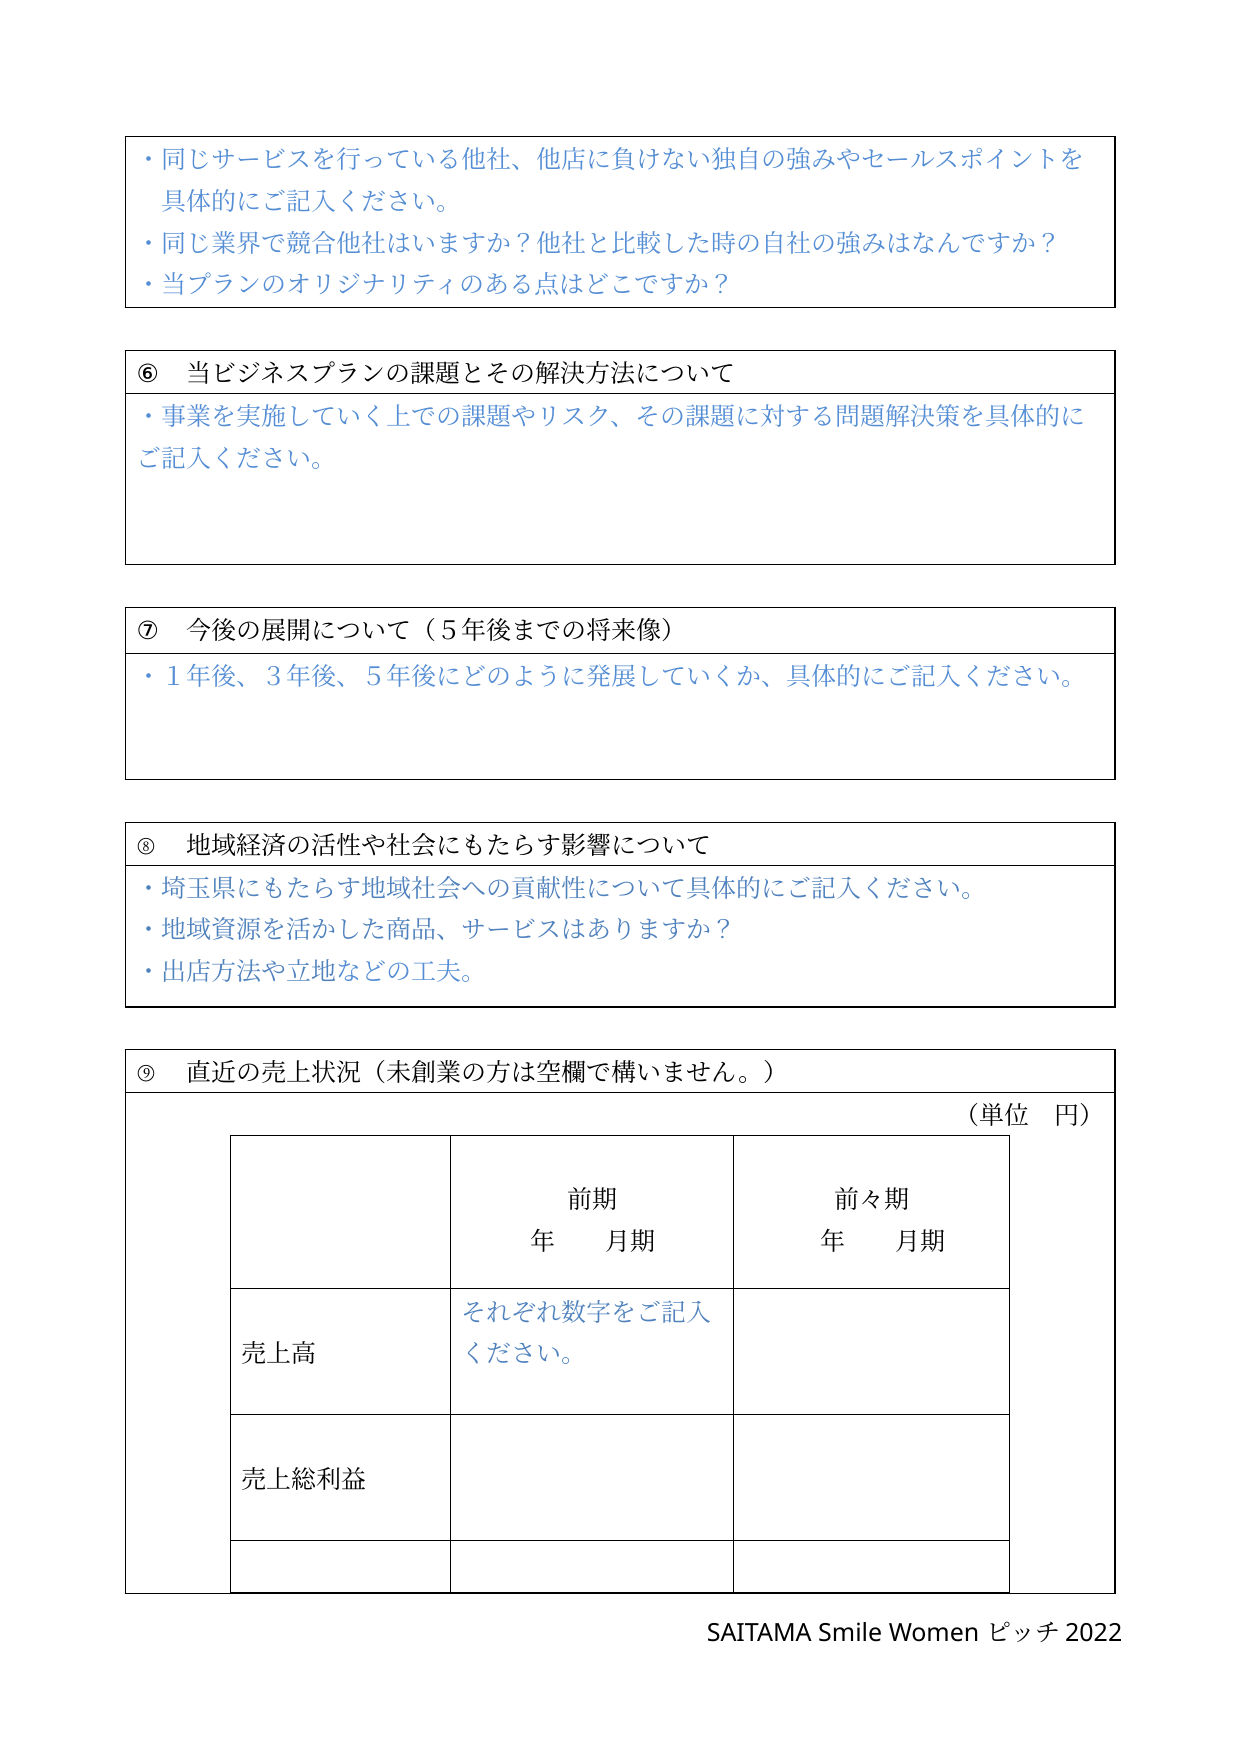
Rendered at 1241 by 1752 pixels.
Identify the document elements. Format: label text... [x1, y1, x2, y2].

table_cell ・事業を実施していく上での課題やリスク、その課題に対する問題解決策を具体的にご記入ください。 [126, 394, 1114, 564]
table_header 当ビジネスプランの課題とその解決方法について [126, 351, 1114, 393]
table_cell ・同じサービスを行っている他社、他店に負けない独自の強みやセールスポイントを 具体的にご記入ください。 ・同じ業界で競合他社はいますか？他社と比較した時の自社の強みはなんですか？ ・当プランのオリジナリティのある点はどこですか？ [126, 137, 1114, 307]
table_cell ・１年後、３年後、５年後にどのように発展していくか、具体的にご記入ください。 [126, 654, 1114, 779]
table_cell ・埼玉県にもたらす地域社会への貢献性について具体的にご記入ください。 ・地域資源を活かした商品、サービスはありますか？ ・出店方法や立地などの工夫。 [126, 866, 1114, 1006]
table_header 今後の展開について（５年後までの将来像） [126, 608, 1114, 653]
table_header 地域経済の活性や社会にもたらす影響について [126, 823, 1114, 864]
table_cell （単位 円） [126, 1093, 1114, 1593]
table_header 直近の売上状況（未創業の方は空欄で構いません。） [126, 1050, 1114, 1092]
